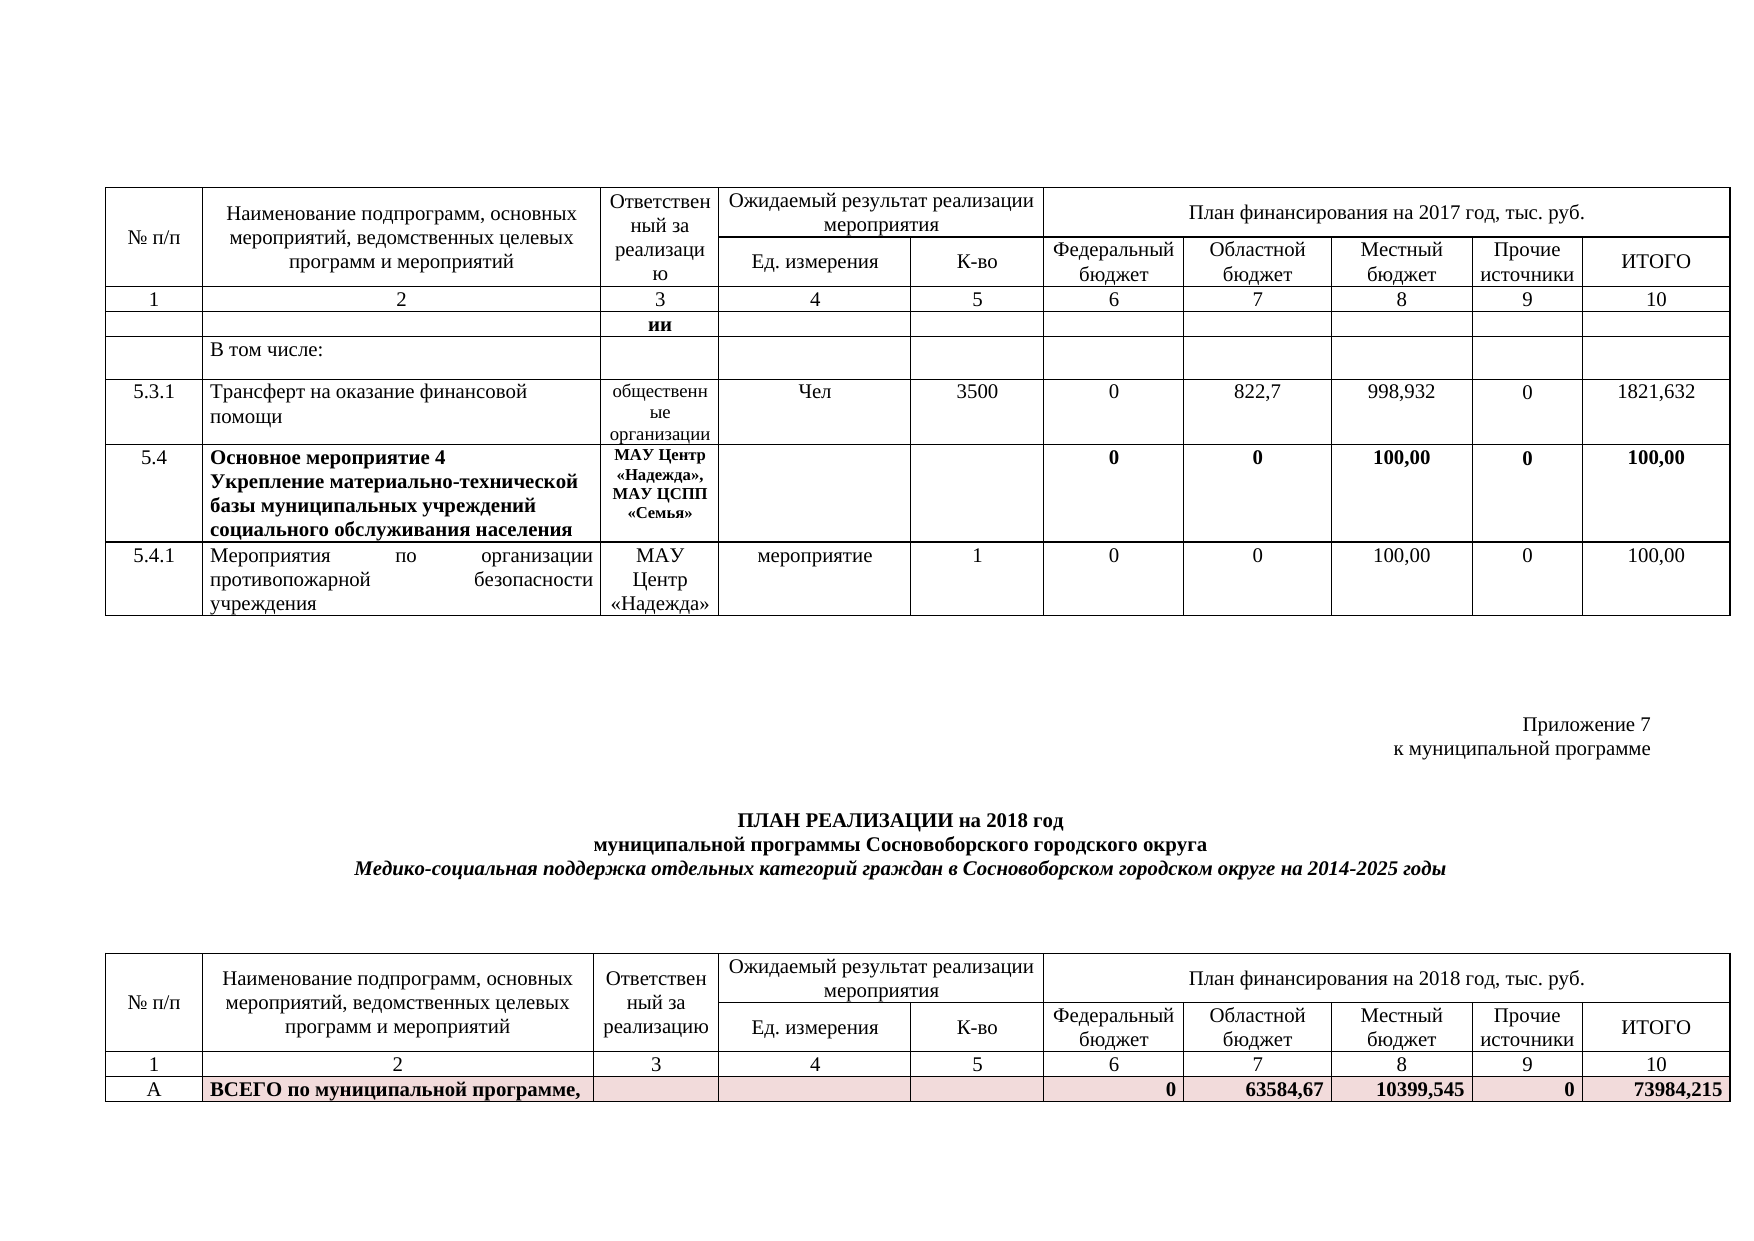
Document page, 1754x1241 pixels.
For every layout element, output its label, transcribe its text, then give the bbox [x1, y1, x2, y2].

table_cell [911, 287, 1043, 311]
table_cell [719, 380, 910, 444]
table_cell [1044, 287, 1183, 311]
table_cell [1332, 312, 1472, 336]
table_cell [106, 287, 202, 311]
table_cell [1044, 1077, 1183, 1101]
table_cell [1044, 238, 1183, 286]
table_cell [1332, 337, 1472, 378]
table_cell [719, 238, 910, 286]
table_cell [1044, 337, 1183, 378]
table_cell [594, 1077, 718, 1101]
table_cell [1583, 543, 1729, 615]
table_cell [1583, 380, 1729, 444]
text Медико-социальная поддержка отдельных категорий граждан в Сосновоборском городском округе на 2014-2025 годы [150, 856, 1651, 880]
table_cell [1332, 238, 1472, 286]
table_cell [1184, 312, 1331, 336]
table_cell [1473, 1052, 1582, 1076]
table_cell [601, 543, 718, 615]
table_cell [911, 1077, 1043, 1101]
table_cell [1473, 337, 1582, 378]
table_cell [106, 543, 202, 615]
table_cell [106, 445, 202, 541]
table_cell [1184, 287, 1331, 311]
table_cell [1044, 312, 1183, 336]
text муниципальной программы Сосновоборского городского округа [150, 832, 1651, 856]
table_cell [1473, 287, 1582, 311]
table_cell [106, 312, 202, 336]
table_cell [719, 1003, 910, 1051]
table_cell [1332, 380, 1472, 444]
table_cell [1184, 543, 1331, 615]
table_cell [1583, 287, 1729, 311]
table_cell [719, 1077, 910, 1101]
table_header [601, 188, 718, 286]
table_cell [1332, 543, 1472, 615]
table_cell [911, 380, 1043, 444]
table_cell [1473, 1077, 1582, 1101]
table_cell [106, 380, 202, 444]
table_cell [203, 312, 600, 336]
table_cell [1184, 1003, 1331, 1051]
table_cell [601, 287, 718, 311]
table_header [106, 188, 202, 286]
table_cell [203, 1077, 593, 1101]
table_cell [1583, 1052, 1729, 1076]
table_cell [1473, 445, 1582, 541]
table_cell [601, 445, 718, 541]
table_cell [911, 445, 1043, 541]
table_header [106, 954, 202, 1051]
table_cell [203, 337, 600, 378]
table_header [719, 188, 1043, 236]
text Приложение 7 [675, 712, 1651, 736]
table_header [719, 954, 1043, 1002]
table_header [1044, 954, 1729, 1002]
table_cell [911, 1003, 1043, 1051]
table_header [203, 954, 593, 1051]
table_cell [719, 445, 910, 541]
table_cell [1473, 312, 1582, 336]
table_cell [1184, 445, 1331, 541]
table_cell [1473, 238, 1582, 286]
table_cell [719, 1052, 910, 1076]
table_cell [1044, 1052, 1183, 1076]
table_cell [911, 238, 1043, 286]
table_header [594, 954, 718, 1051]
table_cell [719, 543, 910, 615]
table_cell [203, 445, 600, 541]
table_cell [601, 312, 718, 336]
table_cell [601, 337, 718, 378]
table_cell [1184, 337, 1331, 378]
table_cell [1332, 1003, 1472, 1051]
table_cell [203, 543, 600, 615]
text ПЛАН РЕАЛИЗАЦИИ на 2018 год [150, 808, 1651, 832]
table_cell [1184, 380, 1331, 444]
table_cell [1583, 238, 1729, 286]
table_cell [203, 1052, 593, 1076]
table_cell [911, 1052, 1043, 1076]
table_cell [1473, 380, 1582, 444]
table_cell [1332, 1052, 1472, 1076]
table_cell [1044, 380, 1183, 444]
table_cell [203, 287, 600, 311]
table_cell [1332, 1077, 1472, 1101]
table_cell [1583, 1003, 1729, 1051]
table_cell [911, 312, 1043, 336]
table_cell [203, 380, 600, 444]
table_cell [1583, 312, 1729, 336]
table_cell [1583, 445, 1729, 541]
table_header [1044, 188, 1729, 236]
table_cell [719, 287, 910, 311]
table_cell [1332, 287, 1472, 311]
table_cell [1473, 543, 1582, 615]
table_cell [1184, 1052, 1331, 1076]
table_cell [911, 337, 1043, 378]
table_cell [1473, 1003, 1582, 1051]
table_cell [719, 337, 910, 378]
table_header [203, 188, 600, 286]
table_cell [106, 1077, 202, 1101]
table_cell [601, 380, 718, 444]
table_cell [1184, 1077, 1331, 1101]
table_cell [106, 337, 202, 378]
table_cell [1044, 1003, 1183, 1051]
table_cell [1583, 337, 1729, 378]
text к муниципальной программе [675, 736, 1651, 760]
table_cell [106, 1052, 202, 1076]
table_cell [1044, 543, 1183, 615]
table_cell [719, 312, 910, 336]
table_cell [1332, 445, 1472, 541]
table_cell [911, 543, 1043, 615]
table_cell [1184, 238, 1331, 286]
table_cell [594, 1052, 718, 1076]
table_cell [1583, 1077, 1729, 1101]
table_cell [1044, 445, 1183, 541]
